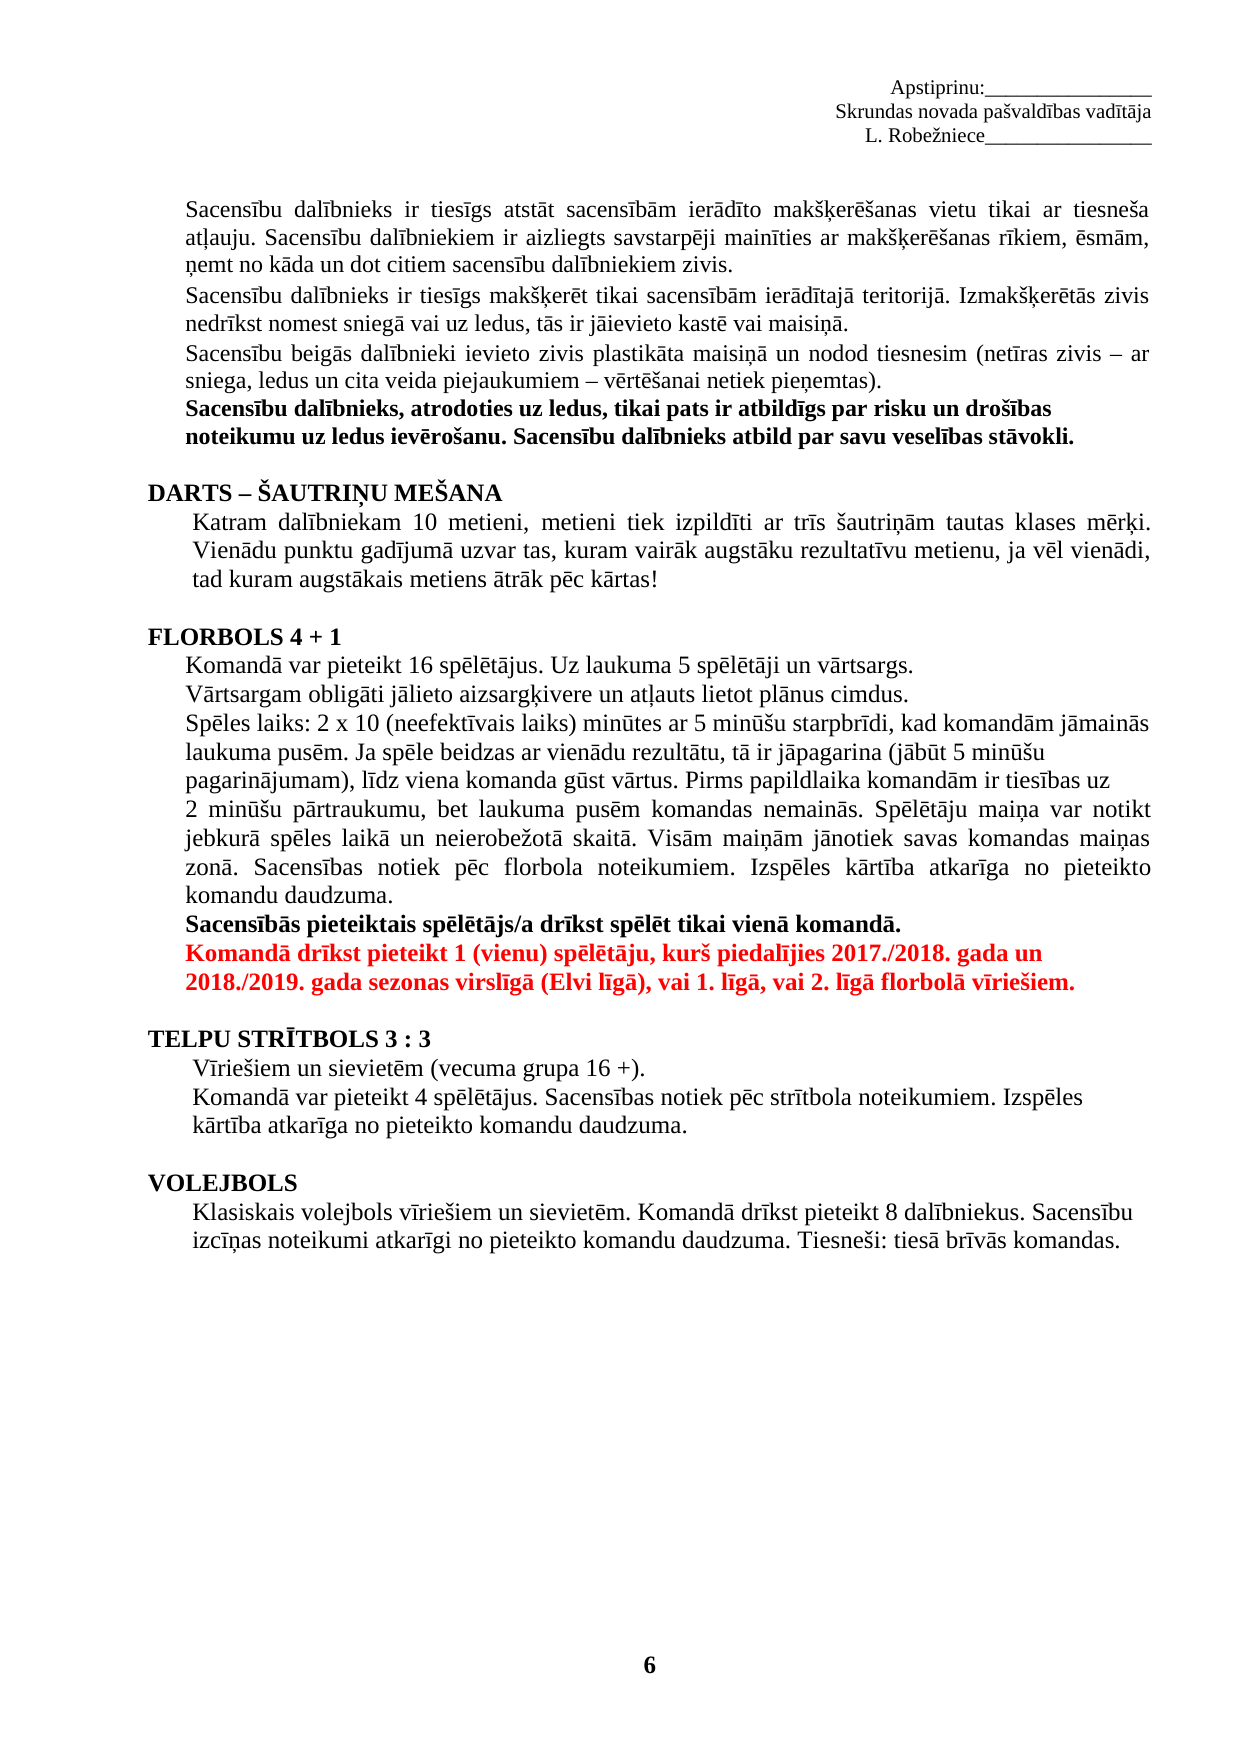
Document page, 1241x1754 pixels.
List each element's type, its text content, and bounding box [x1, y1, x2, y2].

text FLORBOLS 4 + 1 [148, 622, 1152, 651]
text Klasiskais volejbols vīriešiem un sievietēm. Komandā drīkst pieteikt 8 dalībniekus. Sacensību izcīņas noteikumi atkarīgi no pieteikto komandu daudzuma. Tiesneši: tiesā brīvās komandas. [192, 1197, 1152, 1254]
text Sacensību dalībnieks ir tiesīgs makšķerēt tikai sacensībām ierādītajā teritorijā. Izmakšķerētās zivis nedrīkst nomest sniegā vai uz ledus, tās ir jāievieto kastē vai maisiņā. [185, 281, 1152, 336]
text VOLEJBOLS [148, 1168, 1152, 1197]
text Sacensību dalībnieks, atrodoties uz ledus, tikai pats ir atbildīgs par risku un drošības noteikumu uz ledus ievērošanu. Sacensību dalībnieks atbild par savu veselības stāvokli. [185, 394, 1152, 449]
text Komandā drīkst pieteikt 1 (vienu) spēlētāju, kurš piedalījies 2017./2018. gada un 2018./2019. gada sezonas virslīgā (Elvi līgā), vai 1. līgā, vai 2. līgā florbolā vīriešiem. [185, 938, 1152, 996]
text Spēles laiks: 2 x 10 (neefektīvais laiks) minūtes ar 5 minūšu starpbrīdi, kad komandām jāmainās [148, 708, 1152, 737]
text DARTS – ŠAUTRIŅU MEŠANA [148, 478, 1152, 507]
text pagarinājumam), līdz viena komanda gūst vārtus. Pirms papildlaika komandām ir tiesības uz [148, 766, 1152, 794]
text TELPU STRĪTBOLS 3 : 3 [148, 1024, 1152, 1053]
text Katram dalībniekam 10 metieni, metieni tiek izpildīti ar trīs šautriņām tautas klases mērķi. Vienādu punktu gadījumā uzvar tas, kuram vairāk augstāku rezultatīvu metienu, ja vēl vienādi, tad kuram augstākais metiens ātrāk pēc kārtas! [192, 507, 1152, 593]
text Vārtsargam obligāti jālieto aizsargķivere un atļauts lietot plānus cimdus. [148, 679, 1152, 708]
text Komandā var pieteikt 4 spēlētājus. Sacensības notiek pēc strītbola noteikumiem. Izspēles kārtība atkarīga no pieteikto komandu daudzuma. [192, 1082, 1152, 1139]
text 2 minūšu pārtraukumu, bet laukuma pusēm komandas nemainās. Spēlētāju maiņa var notikt jebkurā spēles laikā un neierobežotā skaitā. Visām maiņām jānotiek savas komandas maiņas zonā. Sacensības notiek pēc florbola noteikumiem. Izspēles kārtība atkarīga no pieteikto komandu daudzuma. [148, 794, 1152, 909]
text Komandā var pieteikt 16 spēlētājus. Uz laukuma 5 spēlētāji un vārtsargs. [148, 651, 1152, 679]
text laukuma pusēm. Ja spēle beidzas ar vienādu rezultātu, tā ir jāpagarina (jābūt 5 minūšu [148, 737, 1152, 766]
text Sacensību beigās dalībnieki ievieto zivis plastikāta maisiņā un nodod tiesnesim (netīras zivis – ar sniega, ledus un cita veida piejaukumiem – vērtēšanai netiek pieņemtas). [185, 339, 1152, 394]
text Vīriešiem un sievietēm (vecuma grupa 16 +). [192, 1053, 1152, 1082]
text Sacensību dalībnieks ir tiesīgs atstāt sacensībām ierādīto makšķerēšanas vietu tikai ar tiesneša atļauju. Sacensību dalībniekiem ir aizliegts savstarpēji mainīties ar makšķerēšanas rīkiem, ēsmām, ņemt no kāda un dot citiem sacensību dalībniekiem zivis. [185, 195, 1152, 278]
text Sacensībās pieteiktais spēlētājs/a drīkst spēlēt tikai vienā komandā. [148, 909, 1152, 938]
